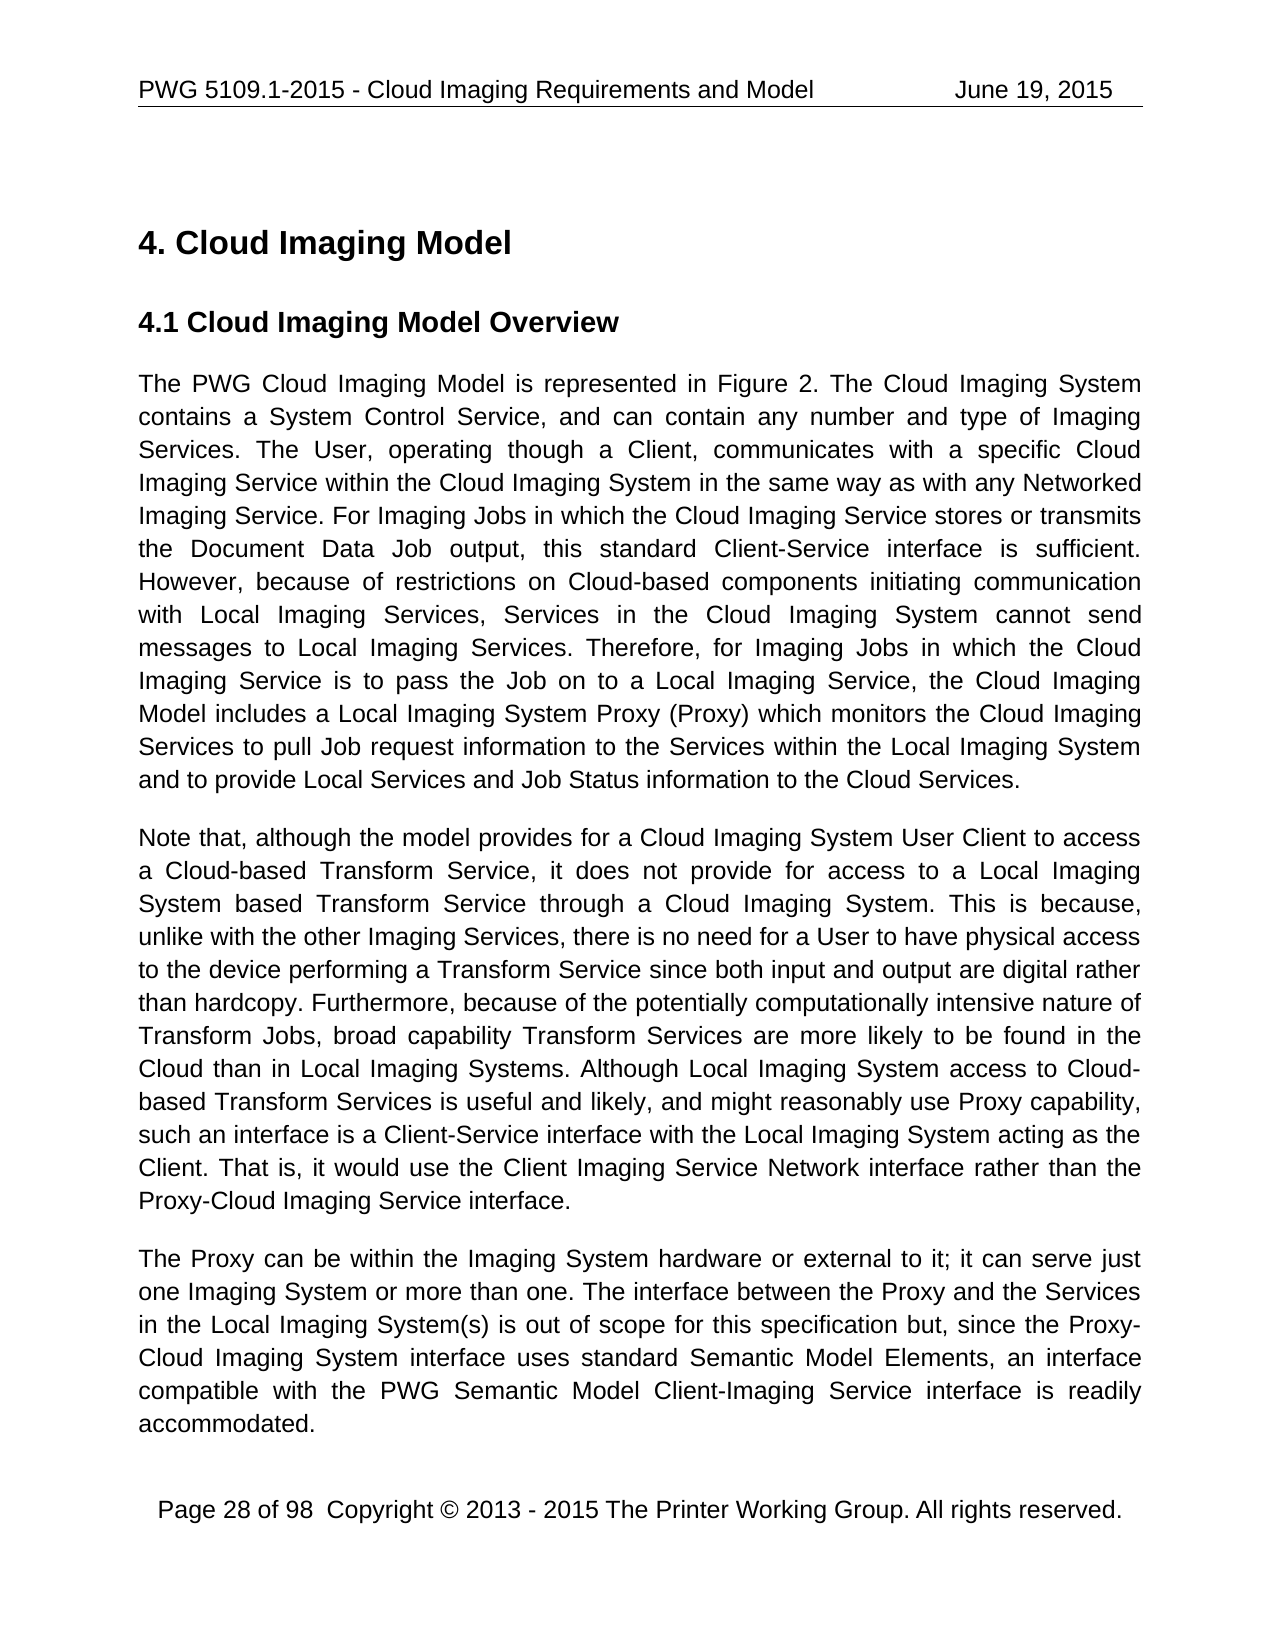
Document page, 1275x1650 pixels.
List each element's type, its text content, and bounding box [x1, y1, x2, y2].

text Cloud Imaging Model [138, 223, 1143, 262]
text Cloud Imaging Model Overview [138, 305, 1143, 338]
text The Proxy can be within the Imaging System hardware or external to it; it can serve just one Imaging System or more than one. The interface between the Proxy and the Services in the Local Imaging System(s) is out of scope for this specification but, since the Proxy-Cloud Imaging System interface uses standard Semantic Model Elements, an interface compatible with the PWG Semantic Model Client-Imaging Service interface is readily accommodated. [138, 1244, 1143, 1438]
text The PWG Cloud Imaging Model is represented in Figure 2. The Cloud Imaging System contains a System Control Service, and can contain any number and type of Imaging Services. The User, operating though a Client, communicates with a specific Cloud Imaging Service within the Cloud Imaging System in the same way as with any Networked Imaging Service. For Imaging Jobs in which the Cloud Imaging Service stores or transmits the Document Data Job output, this standard Client-Service interface is sufficient. However, because of restrictions on Cloud-based components initiating communication with Local Imaging Services, Services in the Cloud Imaging System cannot send messages to Local Imaging Services. Therefore, for Imaging Jobs in which the Cloud Imaging Service is to pass the Job on to a Local Imaging Service, the Cloud Imaging Model includes a Local Imaging System Proxy (Proxy) which monitors the Cloud Imaging Services to pull Job request information to the Services within the Local Imaging System and to provide Local Services and Job Status information to the Cloud Services. [138, 368, 1143, 793]
text Note that, although the model provides for a Cloud Imaging System User Client to access a Cloud-based Transform Service, it does not provide for access to a Local Imaging System based Transform Service through a Cloud Imaging System. This is because, unlike with the other Imaging Services, there is no need for a User to have physical access to the device performing a Transform Service since both input and output are digital rather than hardcopy. Furthermore, because of the potentially computationally intensive nature of Transform Jobs, broad capability Transform Services are more likely to be found in the Cloud than in Local Imaging Systems. Although Local Imaging System access to Cloud-based Transform Services is useful and likely, and might reasonably use Proxy capability, such an interface is a Client-Service interface with the Local Imaging System acting as the Client. That is, it would use the Client Imaging Service Network interface rather than the Proxy-Cloud Imaging Service interface. [138, 823, 1143, 1215]
